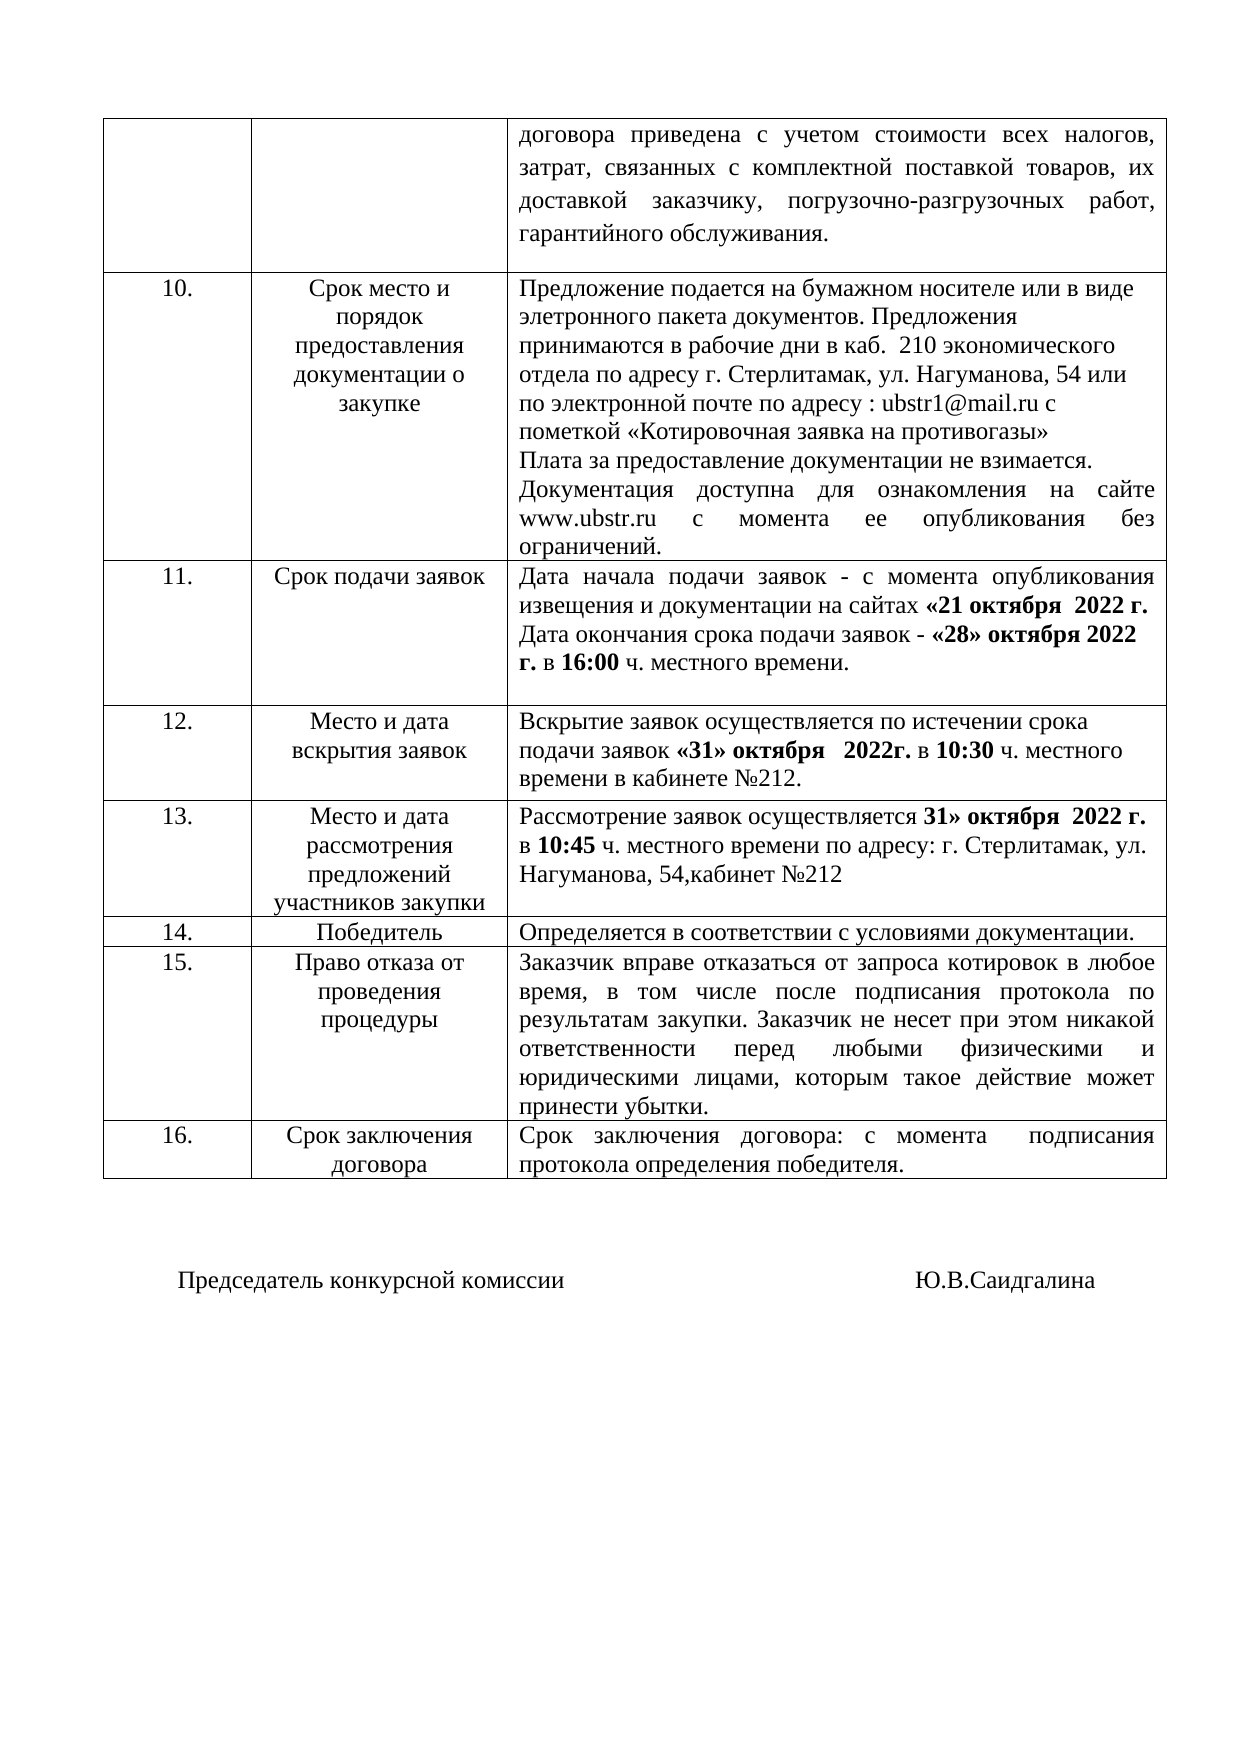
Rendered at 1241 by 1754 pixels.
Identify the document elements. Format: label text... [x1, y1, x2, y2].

table_cell Срок заключения договора [252, 1121, 507, 1178]
table_cell Срок подачи заявок [252, 561, 507, 705]
table_cell Место и дата рассмотрения предложений участников закупки [252, 801, 507, 916]
table_cell Право отказа от проведения процедуры [252, 947, 507, 1119]
table_cell Предложение подается на бумажном носителе или в виде элетронного пакета документов. Предложения принимаются в рабочие дни в каб. 210 экономического отдела по адресу г. Стерлитамак, ул. Нагуманова, 54 или по электронной почте по адресу : ubstr1@mail.ru с пометкой «Котировочная заявка на противогазы» Плата за предоставление документации не взимается. Документация доступна для ознакомления на сайте www.ubstr.ru с момента ее опубликования без ограничений. [508, 273, 1166, 560]
table_cell 16. [104, 1121, 251, 1178]
table_cell Рассмотрение заявок осуществляется 31» октября 2022 г. в 10:45 ч. местного времени по адресу: г. Стерлитамак, ул. Нагуманова, 54,кабинет №212 [508, 801, 1166, 916]
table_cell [508, 119, 1166, 272]
table_cell Определяется в соответствии с условиями документации. [508, 917, 1166, 946]
table_cell Вскрытие заявок осуществляется по истечении срока подачи заявок «31» октября 2022г. в 10:30 ч. местного времени в кабинете №212. [508, 706, 1166, 800]
table_cell Срок место и порядок предоставления документации о закупке [252, 273, 507, 560]
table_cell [252, 119, 507, 272]
table_cell Дата начала подачи заявок - с момента опубликования извещения и документации на сайтах «21 октября 2022 г. Дата окончания срока подачи заявок - «28» октября 2022 г. в 16:00 ч. местного времени. [508, 561, 1166, 705]
table_cell 10. [104, 273, 251, 560]
table_cell 11. [104, 561, 251, 705]
table_cell 13. [104, 801, 251, 916]
table_cell 12. [104, 706, 251, 800]
table_cell Срок заключения договора: с момента подписания протокола определения победителя. [508, 1121, 1166, 1178]
table_cell Место и дата вскрытия заявок [252, 706, 507, 800]
table_cell Победитель [252, 917, 507, 946]
table_cell 9. [104, 119, 251, 272]
table_cell Заказчик вправе отказаться от запроса котировок в любое время, в том числе после подписания протокола по результатам закупки. Заказчик не несет при этом никакой ответственности перед любыми физическими и юридическими лицами, которым такое действие может принести убытки. [508, 947, 1166, 1119]
table_cell 15. [104, 947, 251, 1119]
table_cell 14. [104, 917, 251, 946]
text Председатель конкурсной комиссии Ю.В.Саидгалина [177, 1265, 1152, 1294]
